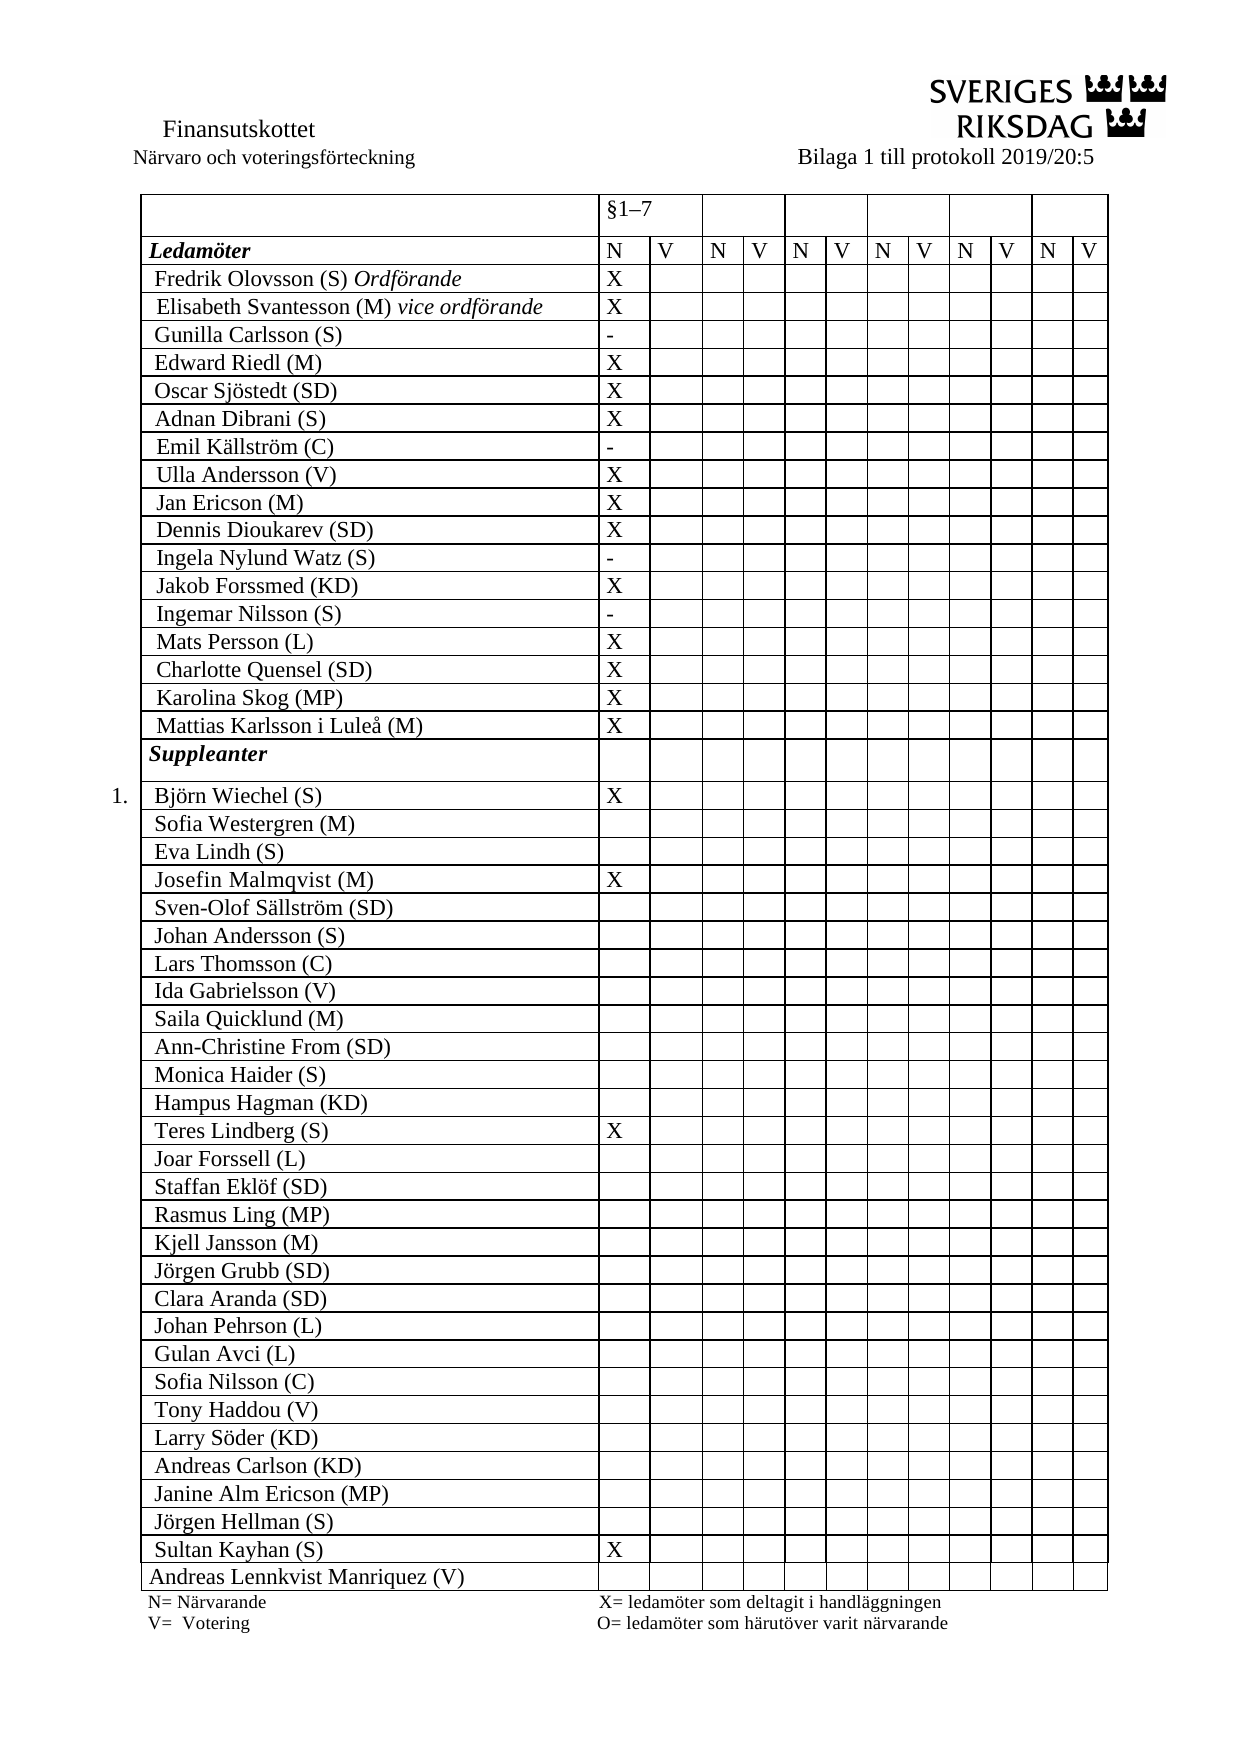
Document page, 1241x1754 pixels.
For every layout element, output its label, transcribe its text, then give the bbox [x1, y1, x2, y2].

table_cell [1074, 1563, 1107, 1589]
table_cell [703, 572, 743, 599]
table_cell [786, 1480, 825, 1506]
table_cell [1074, 1006, 1107, 1032]
table_cell [651, 1480, 702, 1506]
table_cell [827, 600, 867, 627]
table_cell [786, 838, 825, 864]
table_cell [744, 1145, 784, 1171]
table_cell - [600, 321, 649, 347]
table_cell [909, 1006, 949, 1032]
table_cell [600, 978, 649, 1004]
table_cell Karolina Skog (MP) [142, 684, 598, 710]
table_cell [992, 656, 1031, 682]
table_cell [1033, 293, 1072, 319]
table_cell [651, 377, 702, 403]
table_cell [950, 517, 990, 543]
table_cell [786, 894, 825, 920]
table_cell [703, 1257, 743, 1283]
table_cell [703, 684, 743, 710]
table_cell [827, 1006, 867, 1032]
table_cell [992, 1341, 1031, 1367]
table_cell [992, 545, 1031, 571]
table_cell [1033, 1368, 1072, 1395]
table_cell [1033, 1396, 1072, 1423]
table_cell Jan Ericson (M) [142, 489, 598, 515]
table_cell [868, 978, 908, 1004]
table_cell Jörgen Hellman (S) [142, 1508, 598, 1534]
table_cell [1033, 461, 1072, 487]
table_cell [703, 1173, 743, 1199]
table_cell [827, 782, 867, 808]
table_cell [744, 1396, 784, 1423]
table_cell Ingemar Nilsson (S) [142, 600, 598, 627]
table_cell [651, 545, 702, 571]
table_cell [868, 349, 908, 375]
table_cell [1074, 433, 1107, 459]
table_cell [992, 265, 1031, 292]
table_cell X [600, 349, 649, 375]
table_cell [992, 1452, 1031, 1478]
table_cell V [992, 237, 1031, 264]
table_cell [703, 489, 743, 515]
table_cell [600, 1033, 649, 1060]
table_cell [950, 461, 990, 487]
table_cell [786, 517, 825, 543]
table_cell [786, 405, 825, 431]
table_cell [703, 1508, 743, 1534]
table_cell [1074, 572, 1107, 599]
table_cell [1074, 1452, 1107, 1478]
table_cell [827, 1508, 867, 1534]
table_cell [827, 433, 867, 459]
table_header §1–7 [600, 195, 702, 236]
table_cell [744, 1452, 784, 1478]
table_cell X [600, 1536, 649, 1562]
table_cell [786, 1508, 825, 1534]
table_cell [950, 1117, 990, 1143]
table_cell [1033, 1257, 1072, 1283]
table_cell [651, 1006, 702, 1032]
table_cell [1033, 894, 1072, 920]
table_cell [786, 1396, 825, 1423]
table_cell [827, 1536, 867, 1562]
table_cell [992, 1480, 1031, 1506]
table_cell [992, 1006, 1031, 1032]
table_cell [651, 838, 702, 864]
table_cell [868, 600, 908, 627]
table_cell [827, 1563, 867, 1589]
table_cell [651, 1396, 702, 1423]
table_cell [827, 1033, 867, 1060]
table_cell [909, 922, 949, 948]
table_cell [1033, 1173, 1072, 1199]
table_cell [651, 461, 702, 487]
table_cell Ingela Nylund Watz (S) [142, 545, 598, 571]
table_cell [950, 1368, 990, 1395]
table_cell [1033, 740, 1072, 781]
table_cell [600, 1089, 649, 1116]
table_cell [744, 1341, 784, 1367]
table_cell [827, 922, 867, 948]
table_cell Saila Quicklund (M) [142, 1006, 598, 1032]
table_cell X [600, 461, 649, 487]
table_cell [868, 1173, 908, 1199]
table_cell [868, 950, 908, 976]
table_cell [744, 1117, 784, 1143]
table_cell [744, 656, 784, 682]
table_cell [651, 1368, 702, 1395]
table_cell [827, 1229, 867, 1255]
table_cell [703, 1341, 743, 1367]
table_cell [950, 572, 990, 599]
table_cell X [600, 293, 649, 319]
table_cell [600, 894, 649, 920]
table_cell Suppleanter [142, 740, 598, 781]
table_cell [827, 656, 867, 682]
table_cell Joar Forssell (L) [142, 1145, 598, 1171]
table_cell [786, 1285, 825, 1311]
table_cell [992, 600, 1031, 627]
table_cell [827, 978, 867, 1004]
table_cell [744, 461, 784, 487]
table_cell Ledamöter [142, 237, 598, 264]
table_cell [786, 1313, 825, 1339]
table_cell [950, 1006, 990, 1032]
table_cell [1033, 656, 1072, 682]
table_cell [744, 894, 784, 920]
table_cell [744, 1536, 784, 1562]
table_cell [1033, 517, 1072, 543]
table_cell [786, 1006, 825, 1032]
table_cell [651, 1536, 702, 1562]
table_cell [651, 489, 702, 515]
table_cell [1074, 950, 1107, 976]
table_cell [868, 656, 908, 682]
table_cell [992, 712, 1031, 738]
table_cell Oscar Sjöstedt (SD) [142, 377, 598, 403]
table_cell [909, 838, 949, 864]
table_cell [1074, 1536, 1107, 1562]
table_cell [786, 1061, 825, 1088]
table_cell [703, 1424, 743, 1451]
table_cell [827, 810, 867, 836]
table_cell [909, 293, 949, 319]
table_cell [868, 265, 908, 292]
table_cell [992, 978, 1031, 1004]
table_cell [786, 1201, 825, 1227]
table_cell [1074, 600, 1107, 627]
table_cell [703, 349, 743, 375]
table_cell [909, 656, 949, 682]
table_cell [785, 1563, 826, 1589]
table_cell [950, 1341, 990, 1367]
table_cell [1074, 1089, 1107, 1116]
table_cell [744, 349, 784, 375]
table_cell [744, 1229, 784, 1255]
table_cell [868, 1089, 908, 1116]
table_cell Teres Lindberg (S) [142, 1117, 598, 1143]
table_cell [827, 628, 867, 654]
table_cell [909, 1452, 949, 1478]
table_cell [950, 740, 990, 781]
table_cell [600, 1229, 649, 1255]
table_cell [786, 489, 825, 515]
table_cell [786, 1089, 825, 1116]
table_header [1033, 195, 1107, 236]
table_cell [909, 433, 949, 459]
table_cell [744, 545, 784, 571]
table_cell [1074, 1480, 1107, 1506]
table_cell [1074, 1313, 1107, 1339]
table_cell [868, 1424, 908, 1451]
table_cell [992, 740, 1031, 781]
table_cell [909, 1396, 949, 1423]
table_cell Edward Riedl (M) [142, 349, 598, 375]
table_cell [786, 265, 825, 292]
table_cell [651, 321, 702, 347]
table_cell [950, 1229, 990, 1255]
table_cell [992, 782, 1031, 808]
table_cell [1033, 545, 1072, 571]
table_cell [1074, 1257, 1107, 1283]
table_cell [909, 1508, 949, 1534]
table_cell [786, 1368, 825, 1395]
table_cell [950, 1201, 990, 1227]
table_cell [1074, 1201, 1107, 1227]
table_cell [950, 1563, 990, 1589]
table_cell [786, 628, 825, 654]
table_cell [651, 1117, 702, 1143]
table_cell [868, 1508, 908, 1534]
table_cell [703, 461, 743, 487]
table_cell [703, 1201, 743, 1227]
table_cell Charlotte Quensel (SD) [142, 656, 598, 682]
table_cell Sofia Nilsson (C) [142, 1368, 598, 1395]
table_cell [868, 1061, 908, 1088]
table_cell [992, 405, 1031, 431]
table_cell [1033, 1201, 1072, 1227]
table_cell [744, 1173, 784, 1199]
table_cell [909, 1313, 949, 1339]
table_cell [909, 628, 949, 654]
table_cell [1033, 1033, 1072, 1060]
table_cell [744, 1424, 784, 1451]
table_cell [600, 810, 649, 836]
table_cell [703, 1563, 743, 1589]
table_cell [703, 321, 743, 347]
table_cell [909, 782, 949, 808]
table_cell [651, 978, 702, 1004]
text N= Närvarande X= ledamöter som deltagit i handläggningen [148, 1591, 1122, 1612]
table_cell [703, 628, 743, 654]
table_cell [868, 866, 908, 892]
table_cell [744, 866, 784, 892]
table_cell [992, 461, 1031, 487]
table_cell Mats Persson (L) [142, 628, 598, 654]
table_cell [703, 866, 743, 892]
text Närvaro och voteringsförteckning Bilaga 1 till protokoll 2019/20:5 [133, 143, 1122, 169]
table_cell X [600, 628, 649, 654]
table_cell [703, 1117, 743, 1143]
table_cell [868, 922, 908, 948]
table_cell [651, 950, 702, 976]
table_cell [909, 1341, 949, 1367]
table_cell [950, 628, 990, 654]
table_cell [651, 656, 702, 682]
table_cell [1033, 489, 1072, 515]
table_cell V [1074, 237, 1107, 264]
table_cell [703, 656, 743, 682]
table_cell [1074, 656, 1107, 682]
table_cell [1074, 684, 1107, 710]
table_cell [1074, 628, 1107, 654]
table_cell [1033, 922, 1072, 948]
table_cell [827, 1145, 867, 1171]
table_cell [868, 1285, 908, 1311]
table_cell [1074, 1396, 1107, 1423]
table_cell [786, 1145, 825, 1171]
table_cell [651, 1424, 702, 1451]
table_cell [950, 1313, 990, 1339]
table_cell [786, 950, 825, 976]
table_cell [786, 433, 825, 459]
table_cell [950, 293, 990, 319]
table_cell [992, 950, 1031, 976]
table_cell [703, 782, 743, 808]
table_cell [1074, 377, 1107, 403]
table_cell X [600, 265, 649, 292]
table_cell [1074, 740, 1107, 781]
table_cell [909, 377, 949, 403]
table_cell [744, 572, 784, 599]
table_cell [909, 349, 949, 375]
table_cell [703, 922, 743, 948]
table_cell [703, 1452, 743, 1478]
table_cell [744, 1201, 784, 1227]
table_header [703, 195, 784, 236]
table_cell [909, 684, 949, 710]
table_cell V [651, 237, 702, 264]
table_cell [1033, 1089, 1072, 1116]
table_cell [992, 293, 1031, 319]
table_cell [950, 1396, 990, 1423]
table_cell [868, 433, 908, 459]
table_cell [1033, 1229, 1072, 1255]
table_cell [950, 894, 990, 920]
table_cell Mattias Karlsson i Luleå (M) [142, 712, 598, 738]
table_cell [1074, 782, 1107, 808]
table_cell [868, 1536, 908, 1562]
table_cell Dennis Dioukarev (SD) [142, 517, 598, 543]
table_cell [786, 600, 825, 627]
table_cell [950, 1089, 990, 1116]
table_cell Josefin Malmqvist (M) [142, 866, 598, 892]
table_cell Gunilla Carlsson (S) [142, 321, 598, 347]
table_cell [600, 1257, 649, 1283]
table_cell [992, 1061, 1031, 1088]
table_cell [909, 1285, 949, 1311]
table_cell [992, 1368, 1031, 1395]
table_cell [992, 572, 1031, 599]
table_cell [651, 712, 702, 738]
table_cell [786, 545, 825, 571]
table_cell [868, 1229, 908, 1255]
table_cell [992, 684, 1031, 710]
table_cell [651, 405, 702, 431]
table_cell [703, 293, 743, 319]
table_cell [1074, 1173, 1107, 1199]
table_cell [786, 1424, 825, 1451]
table_cell [651, 1089, 702, 1116]
table_cell [1033, 1480, 1072, 1506]
table_cell [1074, 349, 1107, 375]
table_cell Emil Källström (C) [142, 433, 598, 459]
table_cell [950, 1145, 990, 1171]
table_cell [909, 1173, 949, 1199]
table_cell V [744, 237, 784, 264]
table_cell [992, 1229, 1031, 1255]
table_cell Gulan Avci (L) [142, 1341, 598, 1367]
table_cell [1033, 628, 1072, 654]
table_cell [703, 1396, 743, 1423]
text V= Votering O= ledamöter som härutöver varit närvarande [148, 1612, 1122, 1634]
table_cell [950, 1536, 990, 1562]
table_header [950, 195, 1031, 236]
table_cell Elisabeth Svantesson (M) vice ordförande [142, 293, 598, 319]
table_cell [827, 377, 867, 403]
table_cell [909, 1257, 949, 1283]
table_cell [950, 489, 990, 515]
table_cell [651, 894, 702, 920]
table_cell [786, 684, 825, 710]
table_cell [909, 1201, 949, 1227]
table_cell [827, 866, 867, 892]
table_header [786, 195, 867, 236]
table_cell [909, 1089, 949, 1116]
table_cell [827, 321, 867, 347]
table_cell [744, 1061, 784, 1088]
picture [930, 75, 1167, 138]
table_cell [950, 265, 990, 292]
table_cell [827, 349, 867, 375]
table_cell [909, 1145, 949, 1171]
table_cell [786, 1229, 825, 1255]
table_cell Andreas Carlson (KD) [142, 1452, 598, 1478]
table_cell [651, 1201, 702, 1227]
table_cell [703, 377, 743, 403]
table_cell [827, 1285, 867, 1311]
table_cell [1074, 293, 1107, 319]
table_cell [744, 684, 784, 710]
table_cell Eva Lindh (S) [142, 838, 598, 864]
table_cell X [600, 656, 649, 682]
table_cell [950, 1033, 990, 1060]
table_cell [786, 1117, 825, 1143]
table_cell N [950, 237, 990, 264]
table_cell [703, 978, 743, 1004]
table_cell [703, 517, 743, 543]
table_cell Rasmus Ling (MP) [142, 1201, 598, 1227]
table_cell [744, 293, 784, 319]
table_cell [827, 1341, 867, 1367]
table_cell [1074, 922, 1107, 948]
table_cell [651, 1452, 702, 1478]
table_cell Hampus Hagman (KD) [142, 1089, 598, 1116]
table_cell [1074, 810, 1107, 836]
table_cell [651, 349, 702, 375]
table_cell [600, 1396, 649, 1423]
table_cell [827, 712, 867, 738]
table_cell [950, 1061, 990, 1088]
table_cell [909, 405, 949, 431]
table_cell [992, 1173, 1031, 1199]
table_cell [868, 405, 908, 431]
table_cell [992, 866, 1031, 892]
table_cell [1033, 377, 1072, 403]
table_cell [703, 712, 743, 738]
table_cell [950, 1424, 990, 1451]
table_cell [827, 293, 867, 319]
table_cell [1074, 517, 1107, 543]
table_cell [703, 1313, 743, 1339]
table_cell [992, 922, 1031, 948]
table_cell [744, 1285, 784, 1311]
table_cell [992, 1201, 1031, 1227]
table_cell [744, 377, 784, 403]
table_cell [1074, 978, 1107, 1004]
table_cell [786, 810, 825, 836]
table_cell [950, 377, 990, 403]
table_cell [868, 740, 908, 781]
table_cell [744, 1563, 784, 1589]
table_cell [992, 838, 1031, 864]
table_cell [744, 489, 784, 515]
table_cell [703, 1285, 743, 1311]
table_cell [786, 1536, 825, 1562]
table_cell [909, 545, 949, 571]
table_cell Johan Pehrson (L) [142, 1313, 598, 1339]
table_cell [909, 1229, 949, 1255]
table_cell [744, 1313, 784, 1339]
table_cell [744, 810, 784, 836]
table_cell [950, 405, 990, 431]
table_cell [909, 1536, 949, 1562]
table_cell [950, 1257, 990, 1283]
table_cell [599, 1563, 649, 1589]
table_cell [868, 545, 908, 571]
table_header [868, 195, 949, 236]
table_cell Lars Thomsson (C) [142, 950, 598, 976]
table_cell [786, 349, 825, 375]
table_cell V [827, 237, 867, 264]
table_cell [827, 489, 867, 515]
table_cell [703, 1368, 743, 1395]
table_cell [868, 1145, 908, 1171]
table_cell [744, 1368, 784, 1395]
table_cell [1074, 1341, 1107, 1367]
table_cell [600, 740, 649, 781]
table_cell [868, 712, 908, 738]
table_cell [744, 1033, 784, 1060]
table_cell [1074, 321, 1107, 347]
table_cell [950, 922, 990, 948]
table_cell [1033, 866, 1072, 892]
table_cell [1033, 782, 1072, 808]
table_cell [651, 922, 702, 948]
table_cell [703, 838, 743, 864]
table_cell [703, 894, 743, 920]
table_cell [1033, 321, 1072, 347]
table_cell [651, 740, 702, 781]
table_cell [1033, 684, 1072, 710]
table_cell [909, 1033, 949, 1060]
table_cell [950, 782, 990, 808]
table_cell [744, 838, 784, 864]
table_cell [950, 321, 990, 347]
table_cell [1033, 600, 1072, 627]
table_header [142, 195, 598, 236]
table_cell [992, 1285, 1031, 1311]
table_cell X [600, 517, 649, 543]
table_cell [868, 572, 908, 599]
table_cell Clara Aranda (SD) [142, 1285, 598, 1311]
table_cell [909, 600, 949, 627]
table_cell [744, 978, 784, 1004]
table_cell [1033, 1285, 1072, 1311]
table_cell X [600, 489, 649, 515]
table_cell [992, 1033, 1031, 1060]
table_cell [950, 1452, 990, 1478]
table_cell [651, 1145, 702, 1171]
table_cell [651, 1285, 702, 1311]
table_cell [992, 1396, 1031, 1423]
table_cell [651, 866, 702, 892]
table_cell [651, 572, 702, 599]
table_cell [1074, 1145, 1107, 1171]
table_cell [703, 405, 743, 431]
table_cell [1033, 405, 1072, 431]
table_cell [1033, 712, 1072, 738]
table_cell [1033, 1061, 1072, 1088]
table_cell [950, 433, 990, 459]
table_cell [909, 1563, 949, 1589]
table_cell [786, 461, 825, 487]
table_cell [950, 1480, 990, 1506]
table_cell [651, 1508, 702, 1534]
table_cell [827, 1257, 867, 1283]
table_cell Ulla Andersson (V) [142, 461, 598, 487]
table_cell [744, 922, 784, 948]
table_cell [950, 600, 990, 627]
table_cell [786, 922, 825, 948]
table_cell [868, 1368, 908, 1395]
table_cell Björn Wiechel (S) [142, 782, 598, 808]
table_cell [909, 950, 949, 976]
table_cell [786, 377, 825, 403]
table_cell [827, 1089, 867, 1116]
table_cell [744, 950, 784, 976]
table_cell [868, 782, 908, 808]
table_cell [868, 1452, 908, 1478]
table_cell X [600, 712, 649, 738]
table_cell [827, 265, 867, 292]
table_cell [992, 349, 1031, 375]
table_cell Sofia Westergren (M) [142, 810, 598, 836]
table_cell [600, 950, 649, 976]
table_cell [827, 1480, 867, 1506]
table_cell [651, 1341, 702, 1367]
table_cell [827, 684, 867, 710]
table_cell [950, 1285, 990, 1311]
table_cell [600, 1285, 649, 1311]
table_cell [744, 1006, 784, 1032]
table_cell [1074, 545, 1107, 571]
table_cell [991, 1563, 1032, 1589]
table_cell [1033, 433, 1072, 459]
table_cell [600, 1452, 649, 1478]
table_cell N [600, 237, 649, 264]
table_cell [950, 950, 990, 976]
table_cell [703, 740, 743, 781]
table_cell [950, 866, 990, 892]
table_cell [1074, 461, 1107, 487]
table_cell [868, 1313, 908, 1339]
table_cell [744, 782, 784, 808]
table_cell X [600, 405, 649, 431]
table_cell [600, 1341, 649, 1367]
table_cell [744, 1480, 784, 1506]
table_cell [992, 1508, 1031, 1534]
table_cell [909, 489, 949, 515]
table_cell [868, 517, 908, 543]
table_cell [703, 600, 743, 627]
table_cell Fredrik Olovsson (S) Ordförande [142, 265, 598, 292]
table_cell [950, 1508, 990, 1534]
table_cell X [600, 866, 649, 892]
table_cell [703, 1089, 743, 1116]
table_cell - [600, 433, 649, 459]
table_cell [651, 517, 702, 543]
table_cell [909, 1424, 949, 1451]
table_cell [786, 321, 825, 347]
table_cell [868, 810, 908, 836]
table_cell [744, 321, 784, 347]
table_cell [600, 1145, 649, 1171]
table_cell [703, 1006, 743, 1032]
table_cell [744, 1257, 784, 1283]
table_cell [786, 866, 825, 892]
table_cell [827, 1117, 867, 1143]
table_cell [950, 1173, 990, 1199]
table_cell [703, 1536, 743, 1562]
table_cell [1074, 712, 1107, 738]
table_cell Staffan Eklöf (SD) [142, 1173, 598, 1199]
table_cell [703, 1033, 743, 1060]
table_cell [703, 950, 743, 976]
table_cell [827, 545, 867, 571]
table_cell [950, 712, 990, 738]
table_cell [1033, 838, 1072, 864]
table_cell [868, 1480, 908, 1506]
table_cell [992, 628, 1031, 654]
table_cell [868, 1033, 908, 1060]
table_cell [1033, 1145, 1072, 1171]
table_cell [868, 1396, 908, 1423]
table_cell [1074, 1368, 1107, 1395]
table_cell [868, 1006, 908, 1032]
table_cell [744, 405, 784, 431]
table_cell [1074, 894, 1107, 920]
table_cell X [600, 782, 649, 808]
table_cell [651, 1313, 702, 1339]
table_cell [909, 894, 949, 920]
table_cell [992, 1313, 1031, 1339]
table_cell Jakob Forssmed (KD) [142, 572, 598, 599]
table_cell [909, 978, 949, 1004]
table_cell [1074, 489, 1107, 515]
table_cell [744, 628, 784, 654]
table_cell [786, 1341, 825, 1367]
table_cell [786, 978, 825, 1004]
table_cell [744, 1508, 784, 1534]
table_cell [909, 740, 949, 781]
table_cell [950, 349, 990, 375]
table_cell Tony Haddou (V) [142, 1396, 598, 1423]
table_cell [600, 1006, 649, 1032]
table_cell [1033, 950, 1072, 976]
table_cell [651, 1033, 702, 1060]
table_cell X [600, 377, 649, 403]
table_cell [868, 321, 908, 347]
table_cell [651, 1229, 702, 1255]
table_cell [744, 712, 784, 738]
table_cell [1033, 1424, 1072, 1451]
table_cell [868, 461, 908, 487]
table_cell [868, 684, 908, 710]
table_cell [600, 1201, 649, 1227]
table_cell [992, 377, 1031, 403]
table_cell [1074, 1508, 1107, 1534]
table_cell [827, 1173, 867, 1199]
table_cell Jörgen Grubb (SD) [142, 1257, 598, 1283]
table_cell Sven-Olof Sällström (SD) [142, 894, 598, 920]
table_cell [868, 1341, 908, 1367]
table_cell [827, 1201, 867, 1227]
table_cell Ida Gabrielsson (V) [142, 978, 598, 1004]
table_cell [600, 1368, 649, 1395]
table_cell [868, 489, 908, 515]
table_cell [1033, 1313, 1072, 1339]
table_cell N [703, 237, 743, 264]
table_cell Adnan Dibrani (S) [142, 405, 598, 431]
table_cell [992, 489, 1031, 515]
table_cell [1074, 1229, 1107, 1255]
table_cell [868, 1563, 908, 1589]
table_cell [950, 545, 990, 571]
table_cell V [909, 237, 949, 264]
table_cell Kjell Jansson (M) [142, 1229, 598, 1255]
table_cell [786, 740, 825, 781]
table_cell [868, 628, 908, 654]
table_cell [1033, 1117, 1072, 1143]
table_cell [992, 1257, 1031, 1283]
table_cell [1033, 1508, 1072, 1534]
table_cell [827, 1452, 867, 1478]
table_cell [909, 265, 949, 292]
table_cell [651, 1173, 702, 1199]
table_cell [651, 684, 702, 710]
table_cell [1074, 405, 1107, 431]
table_cell [992, 433, 1031, 459]
table_cell [1074, 1033, 1107, 1060]
table_cell [909, 321, 949, 347]
table_cell [786, 1452, 825, 1478]
table_cell [950, 810, 990, 836]
table_cell [909, 712, 949, 738]
table_cell Janine Alm Ericson (MP) [142, 1480, 598, 1506]
table_cell [786, 782, 825, 808]
table_cell N [868, 237, 908, 264]
table_cell Ann-Christine From (SD) [142, 1033, 598, 1060]
table_cell [1033, 265, 1072, 292]
table_cell Johan Andersson (S) [142, 922, 598, 948]
table_cell [600, 1173, 649, 1199]
table_cell [786, 1257, 825, 1283]
table_cell [827, 838, 867, 864]
table_cell [744, 740, 784, 781]
table_cell [1074, 265, 1107, 292]
table_cell [744, 433, 784, 459]
table_cell [786, 712, 825, 738]
table_cell [992, 1424, 1031, 1451]
table_cell [992, 1145, 1031, 1171]
table_cell [1033, 1563, 1073, 1589]
table_cell [703, 1145, 743, 1171]
table_cell [786, 293, 825, 319]
table_cell [600, 1313, 649, 1339]
table_cell [600, 1480, 649, 1506]
table_cell [1033, 572, 1072, 599]
table_cell [651, 1061, 702, 1088]
table_cell [1074, 1117, 1107, 1143]
table_cell [992, 517, 1031, 543]
table_cell [868, 377, 908, 403]
table_cell [992, 894, 1031, 920]
table_cell Monica Haider (S) [142, 1061, 598, 1088]
table_cell [1033, 1536, 1072, 1562]
table_cell [827, 461, 867, 487]
table_cell [909, 866, 949, 892]
table_cell [651, 293, 702, 319]
table_cell [992, 1536, 1031, 1562]
table_cell [909, 517, 949, 543]
table_cell [992, 1089, 1031, 1116]
table_cell [1074, 1285, 1107, 1311]
table_cell [868, 1117, 908, 1143]
table_cell [703, 265, 743, 292]
table_cell [703, 810, 743, 836]
table_cell - [600, 600, 649, 627]
table_cell [868, 1257, 908, 1283]
table_cell [909, 1480, 949, 1506]
table_cell [651, 782, 702, 808]
table_cell [651, 600, 702, 627]
table_cell [909, 1117, 949, 1143]
table_cell [600, 838, 649, 864]
table_cell [651, 265, 702, 292]
table_cell [1074, 1061, 1107, 1088]
table_cell [992, 321, 1031, 347]
table_cell [651, 628, 702, 654]
table_cell [992, 810, 1031, 836]
table_cell [827, 1313, 867, 1339]
table_cell [950, 684, 990, 710]
table_cell [1074, 866, 1107, 892]
table_cell [744, 265, 784, 292]
table_cell N [786, 237, 825, 264]
table_cell [827, 1368, 867, 1395]
table_cell [651, 1257, 702, 1283]
table_cell [703, 1229, 743, 1255]
table_cell [744, 517, 784, 543]
table_cell [909, 1061, 949, 1088]
table_cell [1033, 810, 1072, 836]
table_cell Andreas Lennkvist Manriquez (V) [142, 1563, 598, 1589]
table_cell [909, 810, 949, 836]
table_cell [827, 572, 867, 599]
table_cell [703, 433, 743, 459]
table_cell [650, 1563, 702, 1589]
table_cell [827, 517, 867, 543]
table_cell Larry Söder (KD) [142, 1424, 598, 1451]
table_cell [827, 1061, 867, 1088]
table_cell [703, 545, 743, 571]
table_cell [1033, 1341, 1072, 1367]
table_cell - [600, 545, 649, 571]
table_cell X [600, 572, 649, 599]
table_cell [786, 656, 825, 682]
table_cell [992, 1117, 1031, 1143]
table_cell X [600, 1117, 649, 1143]
table_cell [827, 894, 867, 920]
table_cell [868, 1201, 908, 1227]
table_cell [868, 894, 908, 920]
table_cell [786, 572, 825, 599]
table_cell [1033, 1452, 1072, 1478]
table_cell [600, 1424, 649, 1451]
table_cell [827, 1396, 867, 1423]
table_cell [744, 600, 784, 627]
table_cell [600, 922, 649, 948]
table_cell [786, 1033, 825, 1060]
table_cell [950, 656, 990, 682]
table_cell [909, 1368, 949, 1395]
table_cell [1033, 978, 1072, 1004]
table_cell [1033, 349, 1072, 375]
table_cell [827, 740, 867, 781]
table_cell Sultan Kayhan (S) [142, 1536, 598, 1562]
table_cell [1033, 1006, 1072, 1032]
table_cell [651, 810, 702, 836]
table_cell [651, 433, 702, 459]
table_cell [827, 950, 867, 976]
table_cell X [600, 684, 649, 710]
table_cell [827, 1424, 867, 1451]
table_cell [703, 1061, 743, 1088]
table_cell [827, 405, 867, 431]
table_cell [600, 1061, 649, 1088]
table_cell [744, 1089, 784, 1116]
table_cell [950, 978, 990, 1004]
table_cell [909, 572, 949, 599]
table_cell [868, 293, 908, 319]
table_cell [1074, 838, 1107, 864]
table_cell [909, 461, 949, 487]
table_cell [786, 1173, 825, 1199]
table_cell [868, 838, 908, 864]
table_cell [703, 1480, 743, 1506]
table_cell [600, 1508, 649, 1534]
table_cell N [1033, 237, 1072, 264]
table_cell [950, 838, 990, 864]
table_cell [1074, 1424, 1107, 1451]
